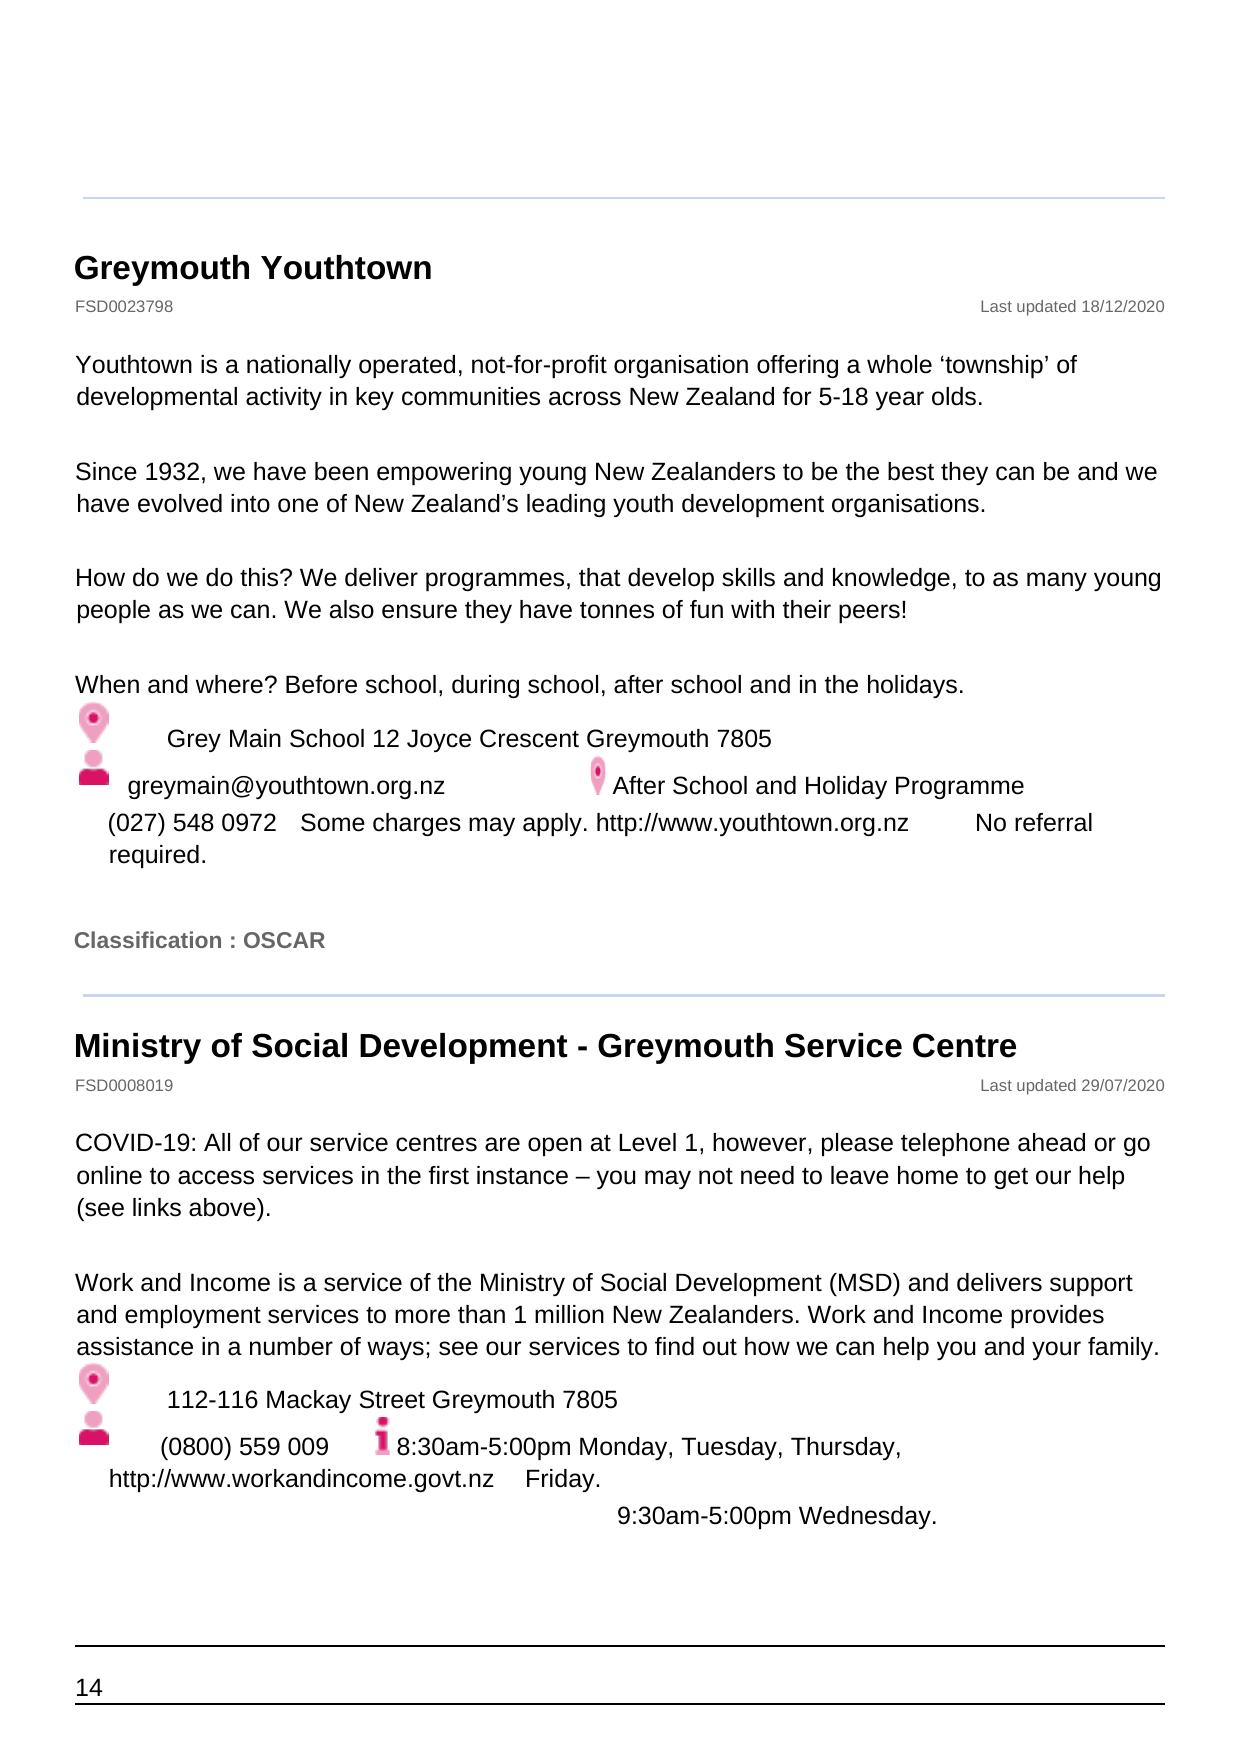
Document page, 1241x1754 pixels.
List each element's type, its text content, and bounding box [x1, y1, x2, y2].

text Youthtown is a nationally operated, not-for-profit organisation offering a whole ‘township’ of developmental activity in key communities across New Zealand for 5-18 year olds. [75, 349, 1163, 411]
text Grey Main School 12 Joyce Crescent Greymouth 7805 [107, 724, 1163, 753]
text FSD0023798 Last updated 18/12/2020 [75, 297, 1165, 316]
subtitle Ministry of Social Development - Greymouth Service Centre [73, 1027, 1165, 1065]
text (027) 548 0972 Some charges may apply. http://www.youthtown.org.nz No referral required. [107, 808, 1163, 869]
picture [590, 756, 606, 795]
text (0800) 559 009 8:30am-5:00pm Monday, Tuesday, Thursday, http://www.workandincome.govt.nz Friday. [107, 1417, 1163, 1492]
subtitle Greymouth Youthtown [73, 248, 1165, 286]
picture [79, 750, 109, 785]
picture [375, 1417, 390, 1455]
text FSD0008019 Last updated 29/07/2020 [75, 1076, 1165, 1095]
text Since 1932, we have been empowering young New Zealanders to be the best they can be and we have evolved into one of New Zealand’s leading youth development organisations. [75, 456, 1163, 517]
text Work and Income is a service of the Ministry of Social Development (MSD) and delivers support and employment services to more than 1 million New Zealanders. Work and Income provides assistance in a number of ways; see our services to find out how we can help you and your family. [75, 1267, 1163, 1361]
picture [79, 1411, 109, 1445]
text COVID-19: All of our service centres are open at Level 1, however, please telephone ahead or go online to access services in the first instance – you may not need to leave home to get our help (see links above). [75, 1128, 1163, 1222]
picture [79, 702, 109, 743]
text 112-116 Mackay Street Greymouth 7805 [107, 1385, 1163, 1414]
text Classification : OSCAR [73, 927, 1165, 953]
text 9:30am-5:00pm Wednesday. [389, 1501, 1165, 1530]
text How do we do this? We deliver programmes, that develop skills and knowledge, to as many young people as we can. We also ensure they have tonnes of fun with their peers! [75, 563, 1163, 624]
text When and where? Before school, during school, after school and in the holidays. [75, 670, 1163, 699]
picture [79, 1363, 109, 1404]
text greymain@youthtown.org.nz After School and Holiday Programme [75, 757, 1165, 799]
